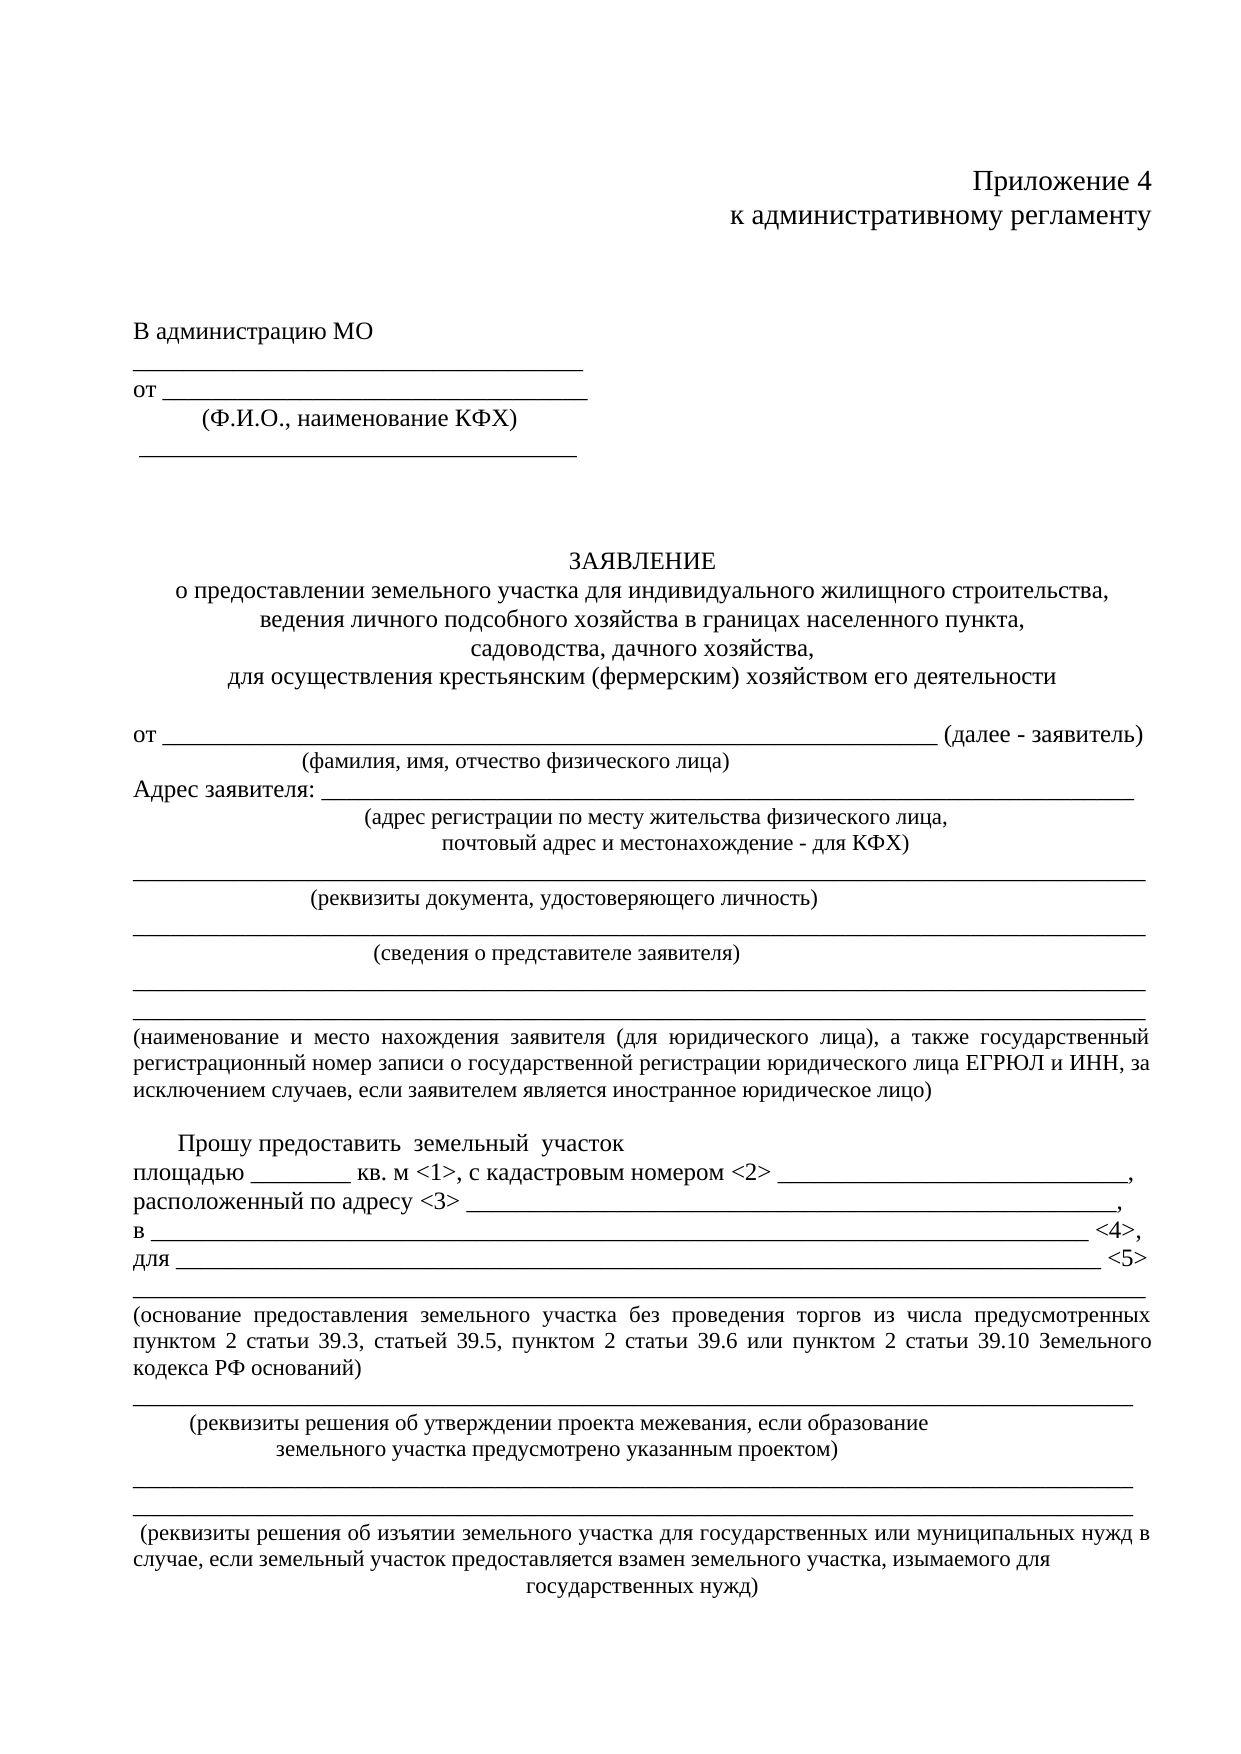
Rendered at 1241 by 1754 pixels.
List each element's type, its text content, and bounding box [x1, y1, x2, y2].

text _________________________________________________________________________________ [133, 966, 1152, 994]
text садоводства, дачного хозяйства, [133, 633, 1152, 661]
text для осуществления крестьянским (фермерским) хозяйством его деятельности [133, 661, 1152, 690]
text (фамилия, имя, отчество физического лица) [133, 748, 1152, 774]
text о предоставлении земельного участка для индивидуального жилищного строительства, ведения личного подсобного хозяйства в границах населенного пункта, [133, 575, 1152, 633]
text (сведения о представителе заявителя) [133, 939, 1152, 966]
text (реквизиты решения об утверждении проекта межевания, если образование [133, 1409, 1152, 1435]
text от __________________________________ [133, 374, 1152, 403]
text _________________________________________________________________________________ [133, 994, 1152, 1023]
text (реквизиты документа, удостоверяющего личность) [133, 884, 1152, 911]
text от ______________________________________________________________ (далее - заявитель) [133, 719, 1152, 748]
text ________________________________________________________________________________ [133, 1380, 1152, 1409]
text расположенный по адресу <3> ____________________________________________________, [133, 1186, 1152, 1215]
text ___________________________________ [133, 431, 1152, 460]
text _________________________________________________________________________________ [133, 911, 1152, 939]
text к административному регламенту [133, 197, 1152, 230]
text ________________________________________________________________________________ [133, 1490, 1152, 1519]
text земельного участка предусмотрено указанным проектом) [133, 1435, 1152, 1462]
text почтовый адрес и местонахождение - для КФХ) [133, 829, 1152, 855]
text ____________________________________ [133, 345, 1152, 374]
text площадью ________ кв. м <1>, с кадастровым номером <2> ____________________________, [133, 1157, 1152, 1186]
text (реквизиты решения об изъятии земельного участка для государственных или муниципальных нужд в случае, если земельный участок предоставляется взамен земельного участка, изымаемого для [133, 1519, 1152, 1572]
text ЗАЯВЛЕНИЕ [133, 546, 1152, 575]
text Приложение 4 [133, 163, 1152, 197]
text (адрес регистрации по месту жительства физического лица, [133, 803, 1152, 829]
text (наименование и место нахождения заявителя (для юридического лица), а также государственный регистрационный номер записи о государственной регистрации юридического лица ЕГРЮЛ и ИНН, за исключением случаев, если заявителем является иностранное юридическое лицо) [133, 1023, 1152, 1102]
text (Ф.И.О., наименование КФХ) [133, 403, 1152, 431]
text Адрес заявителя: _________________________________________________________________ [133, 774, 1152, 803]
text государственных нужд) [133, 1572, 1152, 1598]
text для __________________________________________________________________________ <5> [133, 1243, 1152, 1272]
text _________________________________________________________________________________ [133, 1272, 1152, 1301]
text Прошу предоставить земельный участок [133, 1128, 1152, 1157]
text _________________________________________________________________________________ [133, 855, 1152, 884]
text В администрацию МО [133, 316, 1152, 345]
text ________________________________________________________________________________ [133, 1462, 1152, 1490]
text (основание предоставления земельного участка без проведения торгов из числа предусмотренных пунктом 2 статьи 39.3, статьей 39.5, пунктом 2 статьи 39.6 или пунктом 2 статьи 39.10 Земельного кодекса РФ оснований) [133, 1301, 1152, 1380]
text в ___________________________________________________________________________ <4>, [133, 1215, 1152, 1243]
